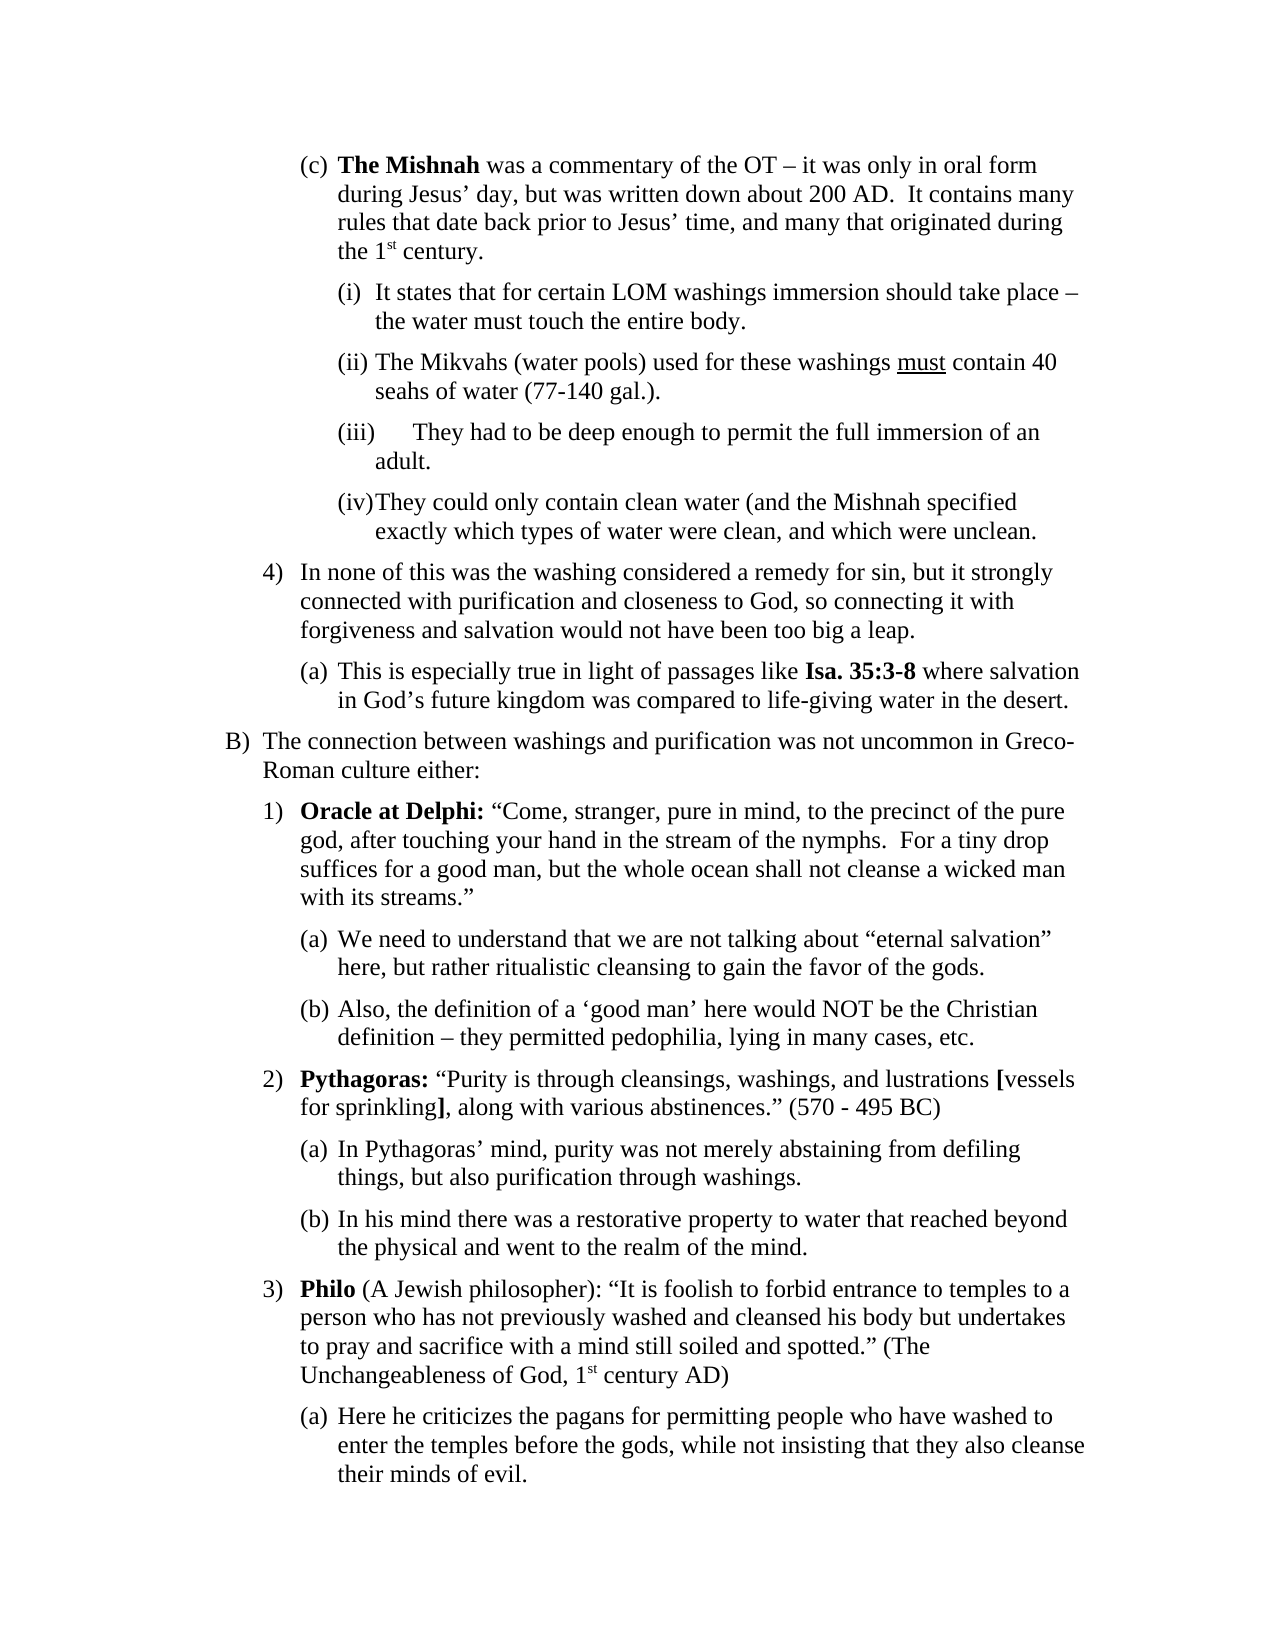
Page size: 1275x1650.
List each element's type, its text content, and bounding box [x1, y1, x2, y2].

list Pythagoras: “Purity is through cleansings, washings, and lustrations [vessels for sprinkling], along with various abstinences.” (570 - 495 BC) [262, 1064, 1087, 1121]
list They could only contain clean water (and the Mishnah specified exactly which types of water were clean, and which were unclean. [337, 487, 1087, 545]
list In his mind there was a restorative property to water that reached beyond the physical and went to the realm of the mind. [300, 1204, 1087, 1261]
list The Mishnah was a commentary of the OT – it was only in oral form during Jesus’ day, but was written down about 200 AD. It contains many rules that date back prior to Jesus’ time, and many that originated during the 1st century. [300, 150, 1087, 265]
list They had to be deep enough to permit the full immersion of an adult. [337, 417, 1087, 475]
list We need to understand that we are not talking about “eternal salvation” here, but rather ritualistic cleansing to gain the favor of the gods. [300, 924, 1087, 981]
list Here he criticizes the pagans for permitting people who have washed to enter the temples before the gods, while not insisting that they also cleanse their minds of evil. [300, 1401, 1087, 1487]
list Philo (A Jewish philosopher): “It is foolish to forbid entrance to temples to a person who has not previously washed and cleansed his body but undertakes to pray and sacrifice with a mind still soiled and spotted.” (The Unchangeableness of God, 1st century AD) [262, 1274, 1087, 1389]
list In Pythagoras’ mind, purity was not merely abstaining from defiling things, but also purification through washings. [300, 1134, 1087, 1191]
list It states that for certain LOM washings immersion should take place – the water must touch the entire body. [337, 277, 1087, 335]
list Also, the definition of a ‘good man’ here would NOT be the Christian definition – they permitted pedophilia, lying in many cases, etc. [300, 994, 1087, 1051]
list The Mikvahs (water pools) used for these washings must contain 40 seahs of water (77-140 gal.). [337, 347, 1087, 405]
list This is especially true in light of passages like Isa. 35:3-8 where salvation in God’s future kingdom was compared to life-giving water in the desert. [300, 656, 1087, 714]
list The connection between washings and purification was not uncommon in Greco-Roman culture either: [225, 726, 1087, 784]
list Oracle at Delphi: “Come, stranger, pure in mind, to the precinct of the pure god, after touching your hand in the stream of the nymphs. For a tiny drop suffices for a good man, but the whole ocean shall not cleanse a wicked man with its streams.” [262, 796, 1087, 911]
list In none of this was the washing considered a remedy for sin, but it strongly connected with purification and closeness to God, so connecting it with forgiveness and salvation would not have been too big a leap. [262, 557, 1087, 644]
